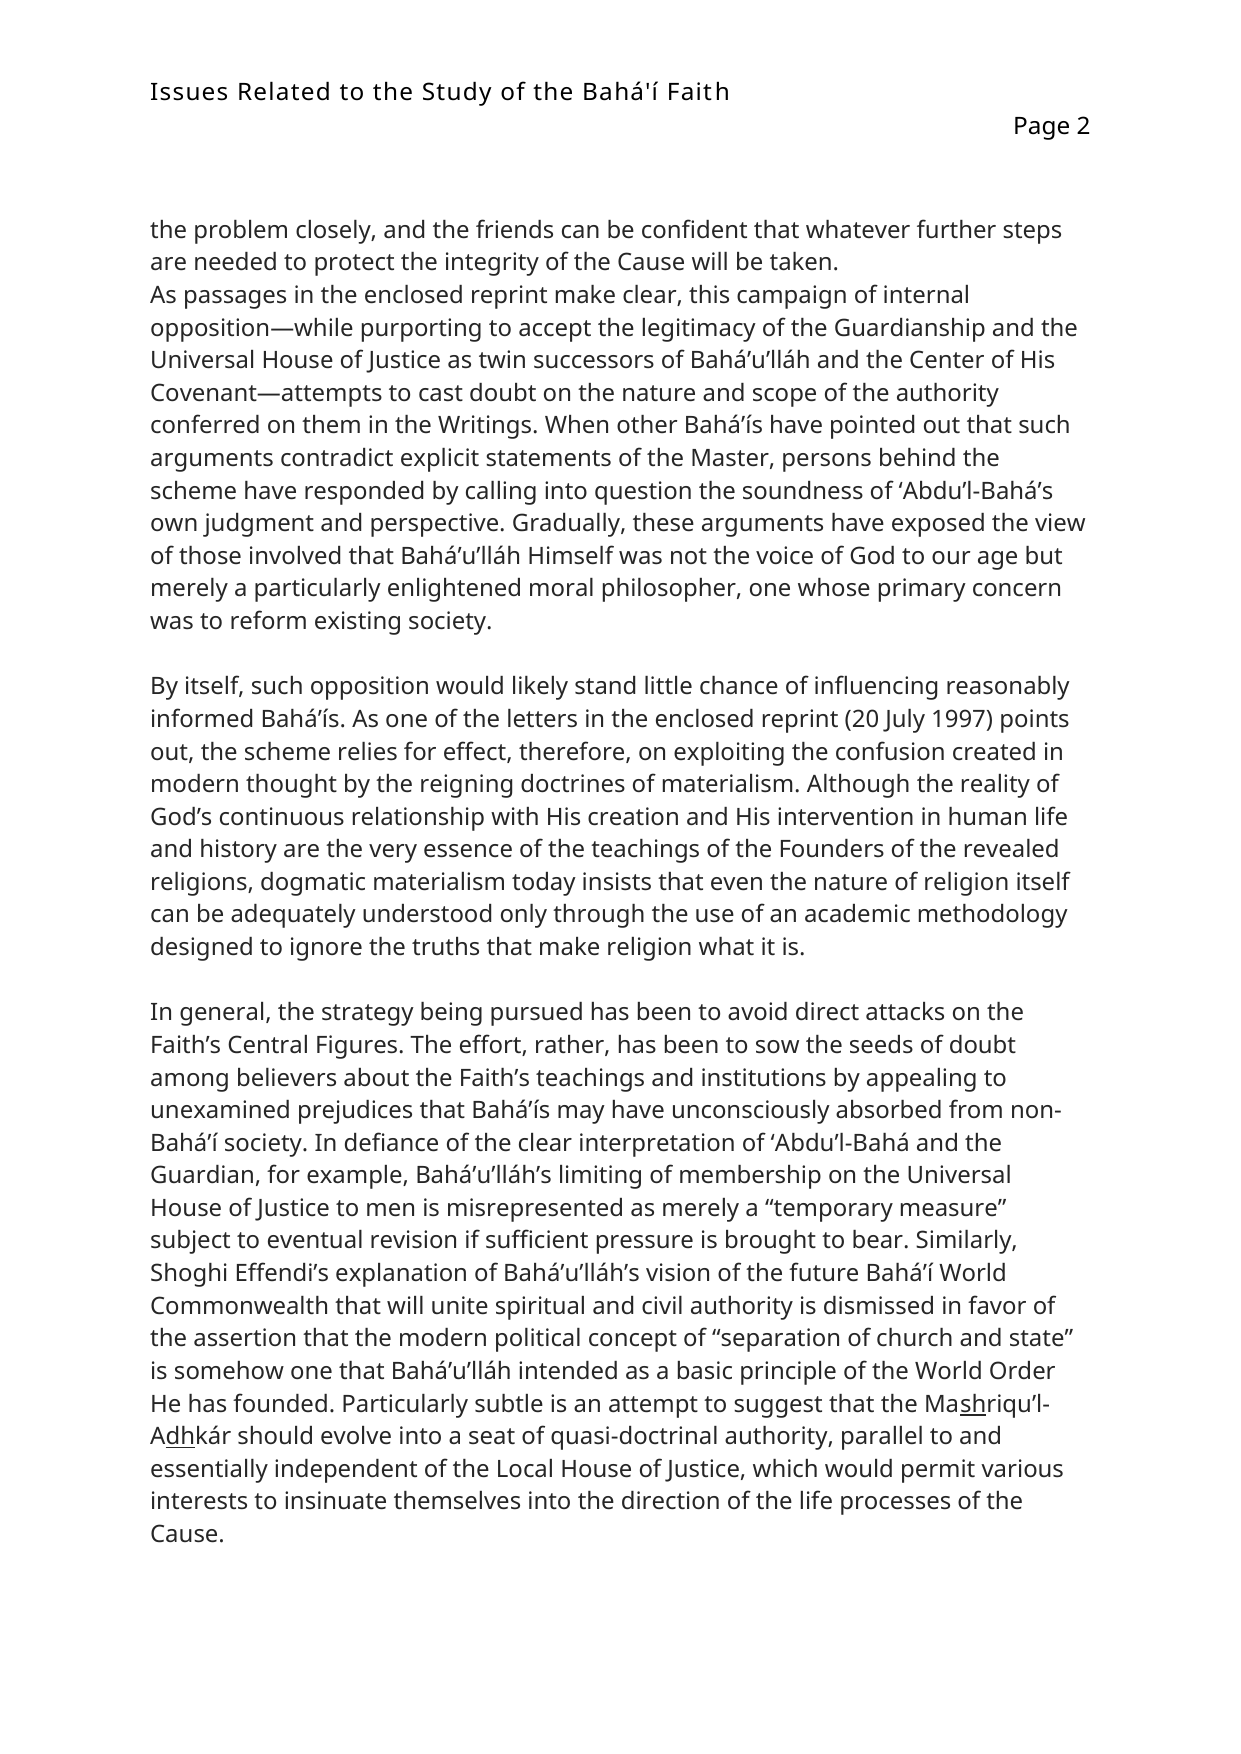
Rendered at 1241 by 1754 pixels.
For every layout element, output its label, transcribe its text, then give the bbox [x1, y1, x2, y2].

text As passages in the enclosed reprint make clear, this campaign of internal opposition—while purporting to accept the legitimacy of the Guardianship and the Universal House of Justice as twin successors of Bahá’u’lláh and the Center of His Covenant—attempts to cast doubt on the nature and scope of the authority conferred on them in the Writings. When other Bahá’ís have pointed out that such arguments contradict explicit statements of the Master, persons behind the scheme have responded by calling into question the soundness of ‘Abdu’l-Bahá’s own judgment and perspective. Gradually, these arguments have exposed the view of those involved that Bahá’u’lláh Himself was not the voice of God to our age but merely a particularly enlightened moral philosopher, one whose primary concern was to reform existing society. [150, 278, 1090, 636]
text In general, the strategy being pursued has been to avoid direct attacks on the Faith’s Central Figures. The effort, rather, has been to sow the seeds of doubt among believers about the Faith’s teachings and institutions by appealing to unexamined prejudices that Bahá’ís may have unconsciously absorbed from non-Bahá’í society. In defiance of the clear interpretation of ‘Abdu’l-Bahá and the Guardian, for example, Bahá’u’lláh’s limiting of membership on the Universal House of Justice to men is misrepresented as merely a “temporary measure” subject to eventual revision if sufficient pressure is brought to bear. Similarly, Shoghi Effendi’s explanation of Bahá’u’lláh’s vision of the future Bahá’í World Commonwealth that will unite spiritual and civil authority is dismissed in favor of the assertion that the modern political concept of “separation of church and state” is somehow one that Bahá’u’lláh intended as a basic principle of the World Order He has founded. Particularly subtle is an attempt to suggest that the Mashriqu’l-Adhkár should evolve into a seat of quasi-doctrinal authority, parallel to and essentially independent of the Local House of Justice, which would permit various interests to insinuate themselves into the direction of the life processes of the Cause. [150, 995, 1090, 1549]
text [150, 213, 1090, 278]
text By itself, such opposition would likely stand little chance of influencing reasonably informed Bahá’ís. As one of the letters in the enclosed reprint (20 July 1997) points out, the scheme relies for effect, therefore, on exploiting the confusion created in modern thought by the reigning doctrines of materialism. Although the reality of God’s continuous relationship with His creation and His intervention in human life and history are the very essence of the teachings of the Founders of the revealed religions, dogmatic materialism today insists that even the nature of religion itself can be adequately understood only through the use of an academic methodology designed to ignore the truths that make religion what it is. [150, 669, 1090, 962]
